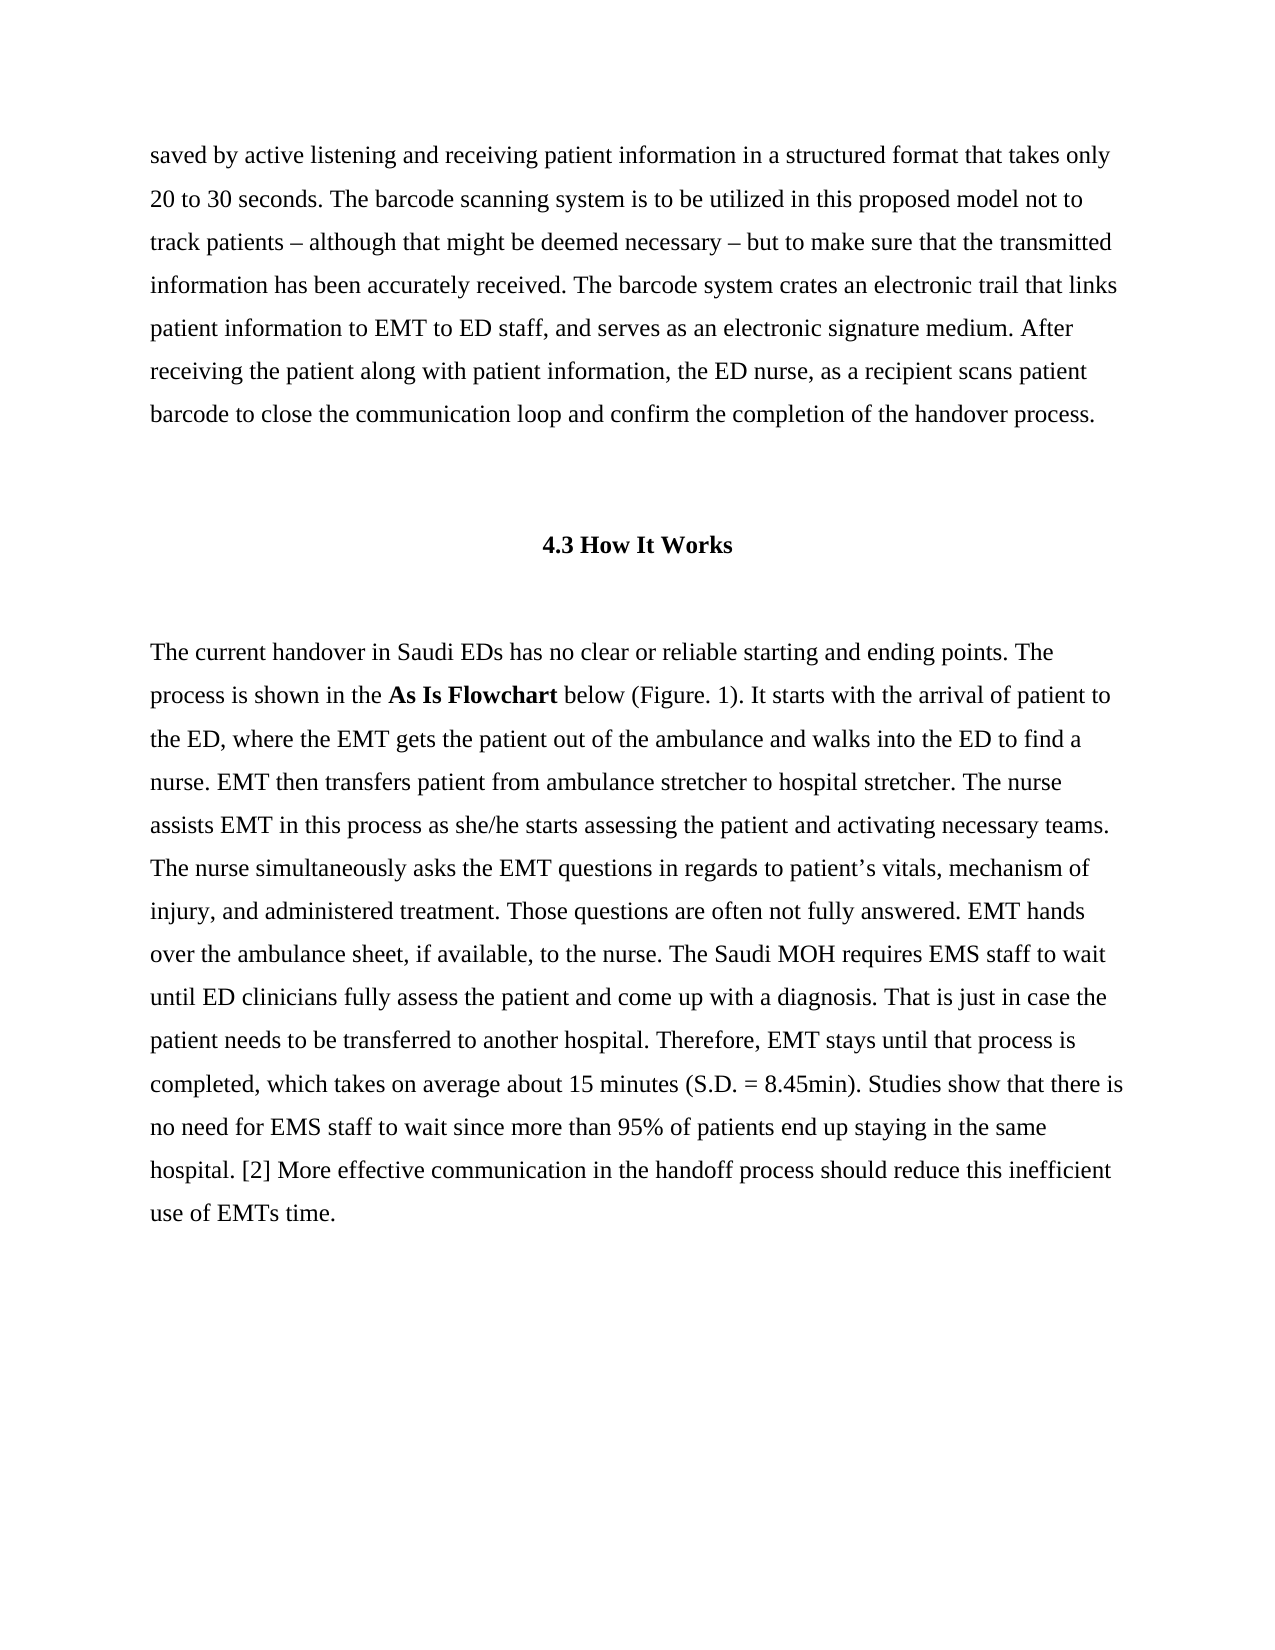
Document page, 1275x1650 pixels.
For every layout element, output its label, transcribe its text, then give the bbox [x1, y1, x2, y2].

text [150, 141, 1125, 428]
text The current handover in Saudi EDs has no clear or reliable starting and ending points. The process is shown in the As Is Flowchart below (Figure. 1). It starts with the arrival of patient to the ED, where the EMT gets the patient out of the ambulance and walks into the ED to find a nurse. EMT then transfers patient from ambulance stretcher to hospital stretcher. The nurse assists EMT in this process as she/he starts assessing the patient and activating necessary teams. The nurse simultaneously asks the EMT questions in regards to patient’s vitals, mechanism of injury, and administered treatment. Those questions are often not fully answered. EMT hands over the ambulance sheet, if available, to the nurse. The Saudi MOH requires EMS staff to wait until ED clinicians fully assess the patient and come up with a diagnosis. That is just in case the patient needs to be transferred to another hospital. Therefore, EMT stays until that process is completed, which takes on average about 15 minutes (S.D. = 8.45min). Studies show that there is no need for EMS staff to wait since more than 95% of patients end up staying in the same hospital. [2] More effective communication in the handoff process should reduce this inefficient use of EMTs time. [150, 637, 1125, 1227]
subtitle 4.3 How It Works [150, 530, 1125, 559]
